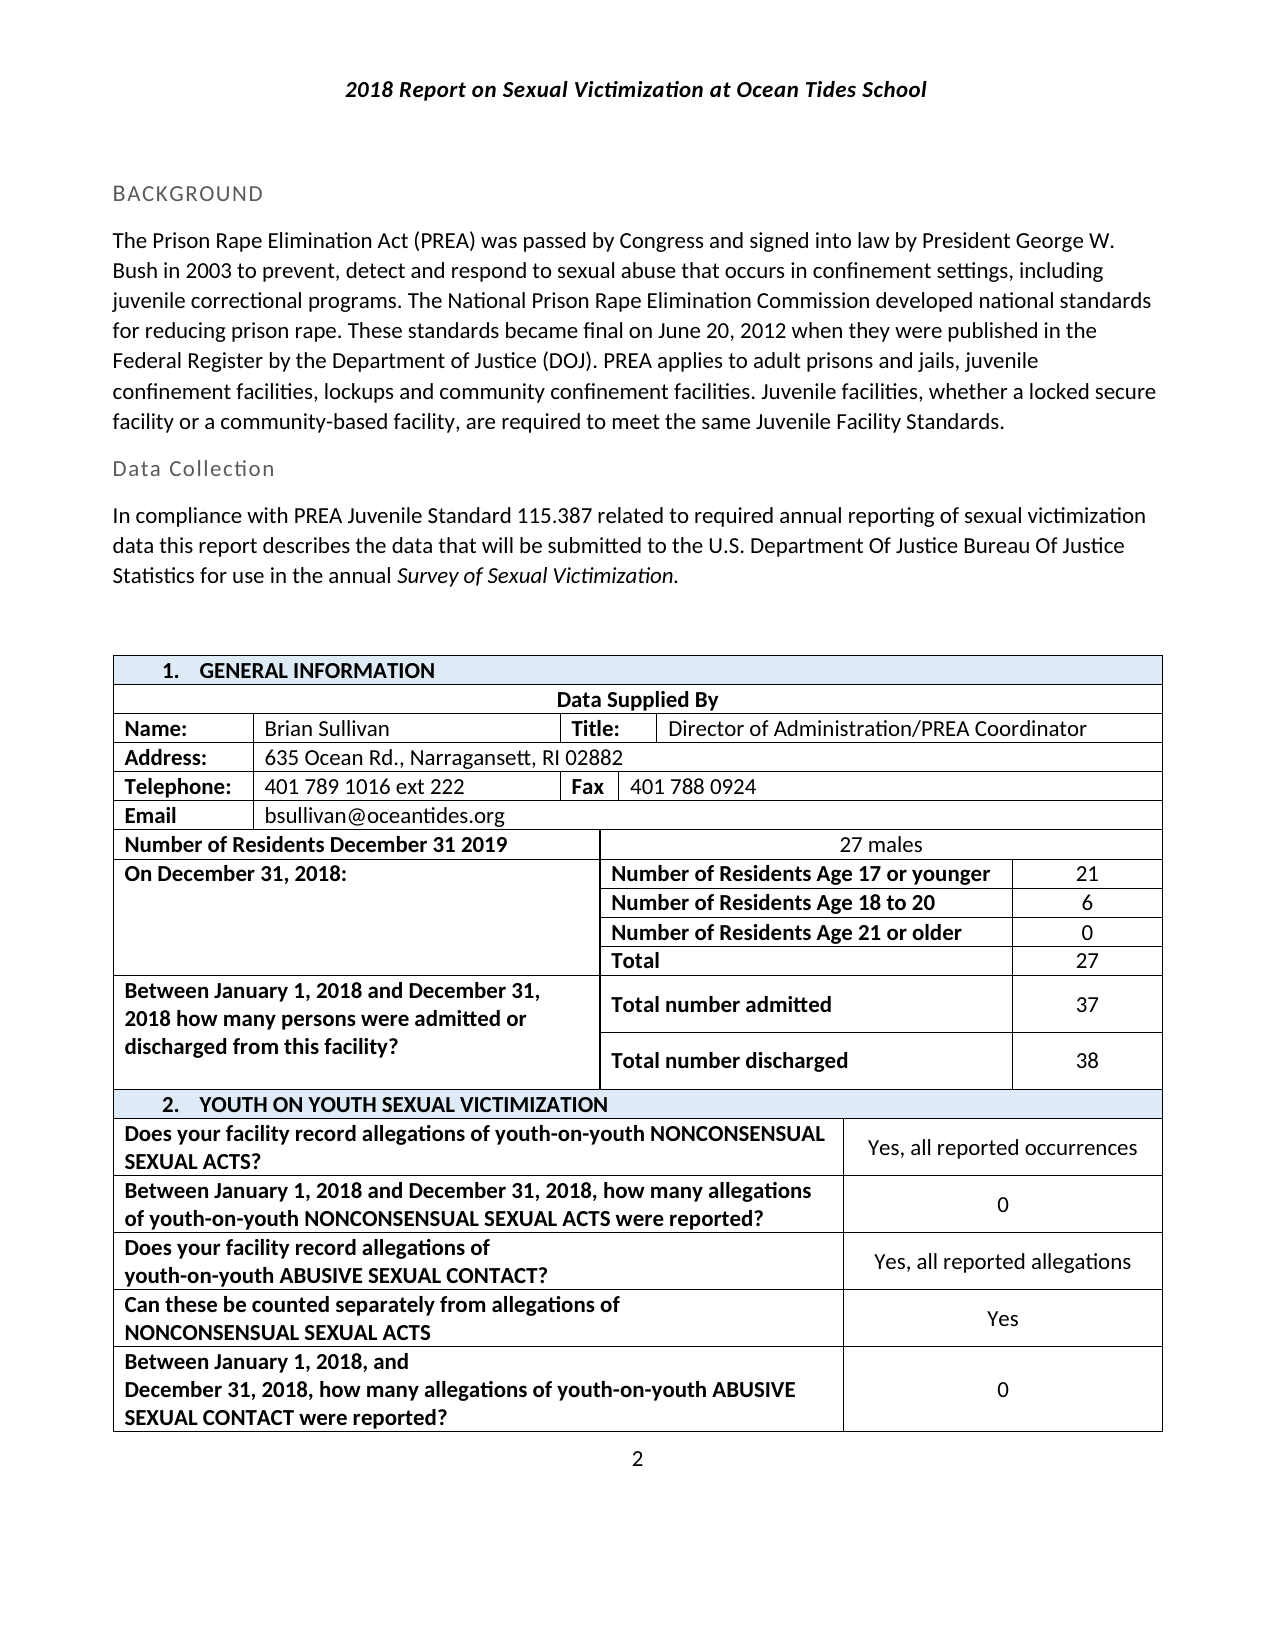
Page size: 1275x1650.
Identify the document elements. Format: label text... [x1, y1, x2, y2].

table_cell Does your facility record allegations of youth-on-youth ABUSIVE SEXUAL CONTACT? [114, 1233, 843, 1289]
subtitle BACKGROUND [112, 178, 1162, 207]
text The Prison Rape Elimination Act (PREA) was passed by Congress and signed into law by President George W. Bush in 2003 to prevent, detect and respond to sexual abuse that occurs in confinement settings, including juvenile correctional programs. The National Prison Rape Elimination Commission developed national standards for reducing prison rape. These standards became final on June 20, 2012 when they were published in the Federal Register by the Department of Justice (DOJ). PREA applies to adult prisons and jails, juvenile confinement facilities, lockups and community confinement facilities. Juvenile facilities, whether a locked secure facility or a community-based facility, are required to meet the same Juvenile Facility Standards. [112, 226, 1162, 435]
table_cell 6 [1013, 889, 1162, 917]
table_cell Between January 1, 2018, and December 31, 2018, how many allegations of youth-on-youth ABUSIVE SEXUAL CONTACT were reported? [114, 1347, 843, 1431]
table_cell 27 males [601, 830, 1162, 858]
table_cell Does your facility record allegations of youth-on-youth NONCONSENSUAL SEXUAL ACTS? [114, 1119, 843, 1175]
table_cell 0 [1013, 918, 1162, 946]
table_cell Data Supplied By [114, 685, 1162, 713]
table_cell bsullivan@oceantides.org [254, 801, 1162, 829]
table_cell 21 [1013, 860, 1162, 887]
table_cell Title: [561, 714, 656, 742]
text In compliance with PREA Juvenile Standard 115.387 related to required annual reporting of sexual victimization data this report describes the data that will be submitted to the U.S. Department Of Justice Bureau Of Justice Statistics for use in the annual Survey of Sexual Victimization. [112, 501, 1162, 589]
table_cell Director of Administration/PREA Coordinator [657, 714, 1162, 742]
table_cell Email [114, 801, 253, 829]
table_cell Brian Sullivan [254, 714, 560, 742]
table_cell Between January 1, 2018 and December 31, 2018, how many allegations of youth-on-youth NONCONSENSUAL SEXUAL ACTS were reported? [114, 1176, 843, 1232]
table_cell Number of Residents December 31 2019 [114, 830, 599, 858]
table_cell Address: [114, 743, 253, 771]
table_cell 27 [1013, 947, 1162, 975]
table_cell Between January 1, 2018 and December 31, 2018 how many persons were admitted or discharged from this facility? [114, 976, 599, 1089]
table_cell 401 788 0924 [619, 772, 1162, 800]
table_cell 37 [1013, 976, 1162, 1032]
table_header GENERAL INFORMATION [114, 656, 1162, 684]
table_cell 0 [844, 1176, 1162, 1232]
table_cell On December 31, 2018: [114, 860, 599, 975]
table_cell Yes, all reported allegations [844, 1233, 1162, 1289]
table_cell Telephone: [114, 772, 253, 800]
table_cell Yes [844, 1290, 1162, 1346]
table_cell 0 [844, 1347, 1162, 1431]
table_cell 635 Ocean Rd., Narragansett, RI 02882 [254, 743, 1162, 771]
subtitle Data Collection [112, 454, 1162, 482]
table_cell Fax [561, 772, 618, 800]
table_cell Total number discharged [601, 1033, 1012, 1089]
table_cell 401 789 1016 ext 222 [254, 772, 560, 800]
table_cell Total number admitted [601, 976, 1012, 1032]
table_cell Yes, all reported occurrences [844, 1119, 1162, 1175]
table_cell 38 [1013, 1033, 1162, 1089]
table_cell Name: [114, 714, 253, 742]
table_cell Number of Residents Age 21 or older [601, 918, 1012, 946]
table_cell YOUTH ON YOUTH SEXUAL VICTIMIZATION [114, 1090, 1162, 1118]
table_cell Number of Residents Age 18 to 20 [601, 889, 1012, 917]
table_cell Total [601, 947, 1012, 975]
table_cell Number of Residents Age 17 or younger [601, 860, 1012, 887]
table_cell Can these be counted separately from allegations of NONCONSENSUAL SEXUAL ACTS [114, 1290, 843, 1346]
